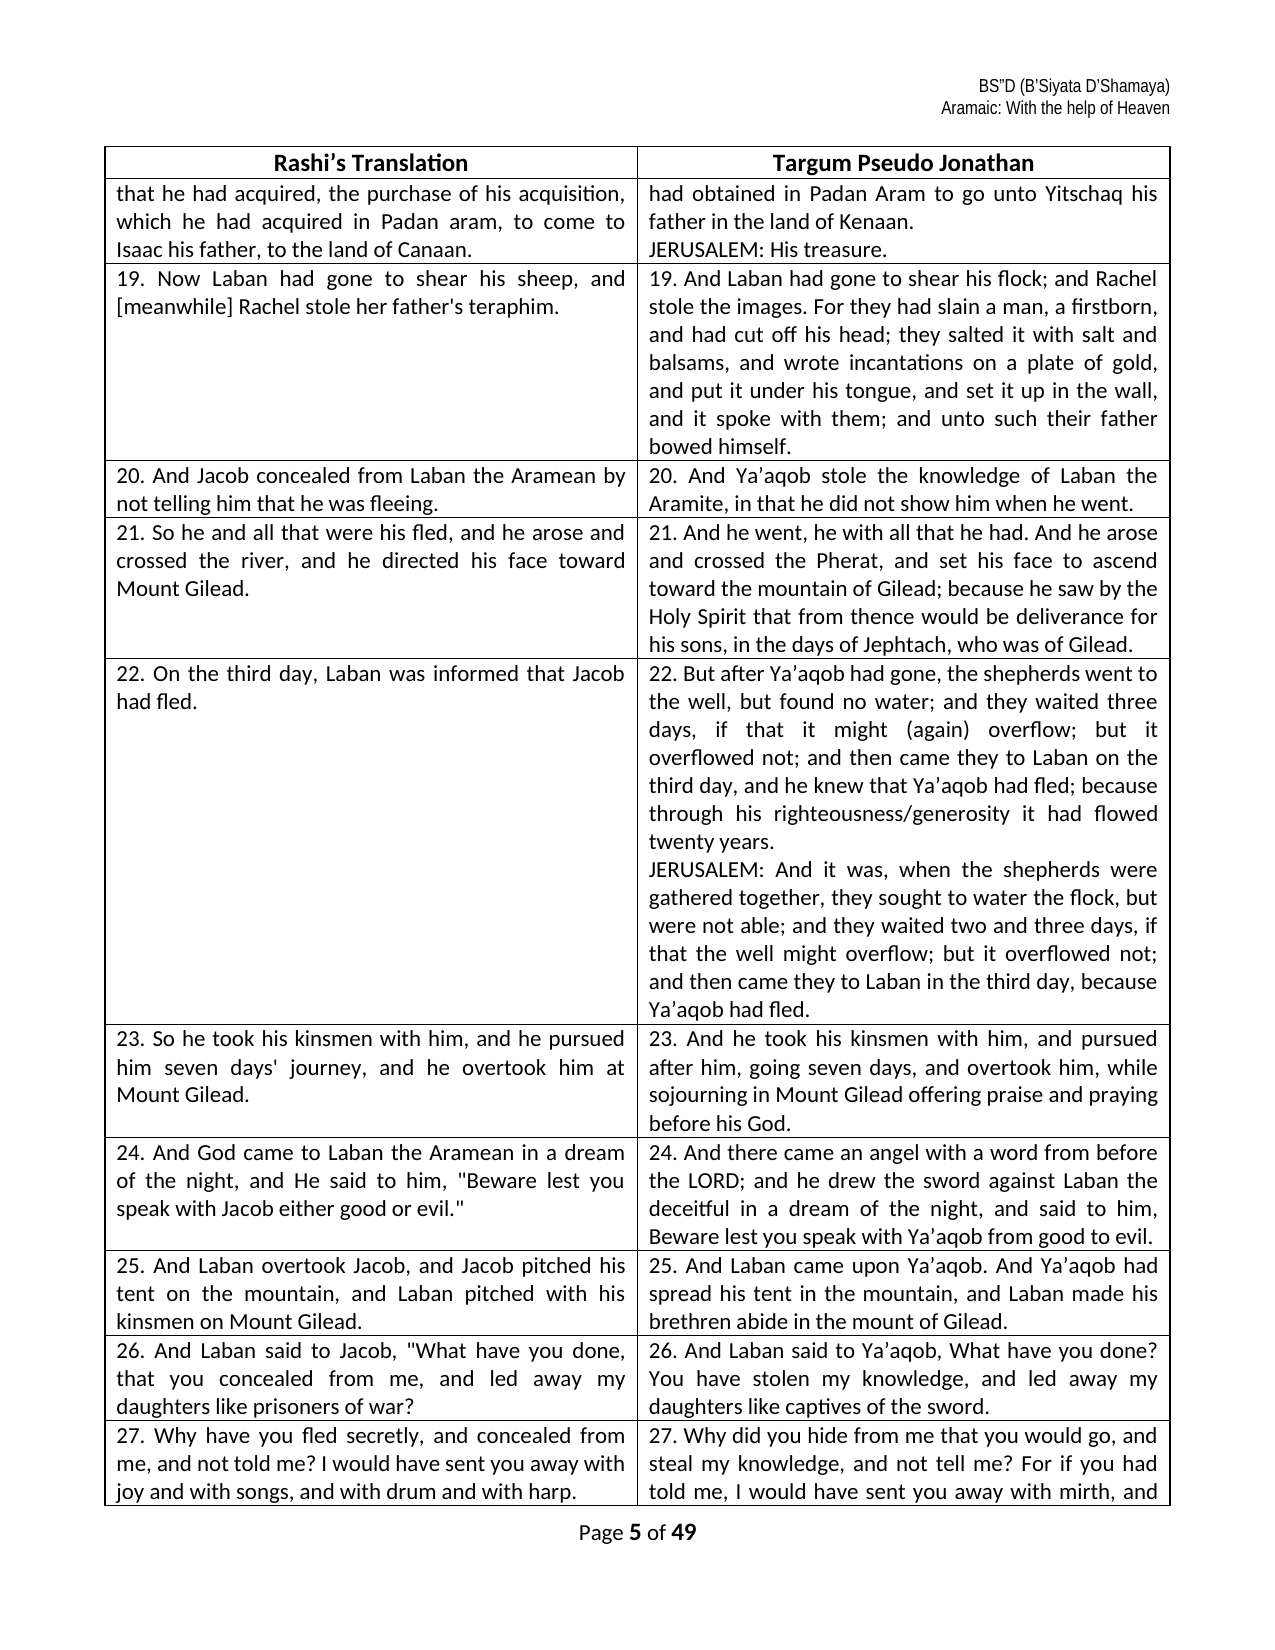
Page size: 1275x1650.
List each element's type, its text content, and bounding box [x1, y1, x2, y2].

table_cell 19. Now Laban had gone to shear his sheep, and [meanwhile] Rachel stole her father's teraphim. [106, 264, 637, 460]
table_cell 21. And he went, he with all that he had. And he arose and crossed the Pherat, and set his face to ascend toward the mountain of Gilead; because he saw by the Holy Spirit that from thence would be deliverance for his sons, in the days of Jephtach, who was of Gilead. [638, 518, 1169, 658]
table_cell 26. And Laban said to Ya’aqob, What have you done? You have stolen my knowledge, and led away my daughters like captives of the sword. [638, 1336, 1169, 1420]
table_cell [106, 179, 637, 263]
table_cell 21. So he and all that were his fled, and he arose and crossed the river, and he directed his face toward Mount Gilead. [106, 518, 637, 658]
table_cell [638, 1421, 1169, 1505]
table_header Rashi’s Translation [106, 147, 637, 178]
table_cell 25. And Laban overtook Jacob, and Jacob pitched his tent on the mountain, and Laban pitched with his kinsmen on Mount Gilead. [106, 1251, 637, 1335]
table_cell 20. And Ya’aqob stole the knowledge of Laban the Aramite, in that he did not show him when he went. [638, 461, 1169, 517]
table_cell 23. And he took his kinsmen with him, and pursued after him, going seven days, and overtook him, while sojourning in Mount Gilead offering praise and praying before his God. [638, 1025, 1169, 1137]
table_cell 26. And Laban said to Jacob, "What have you done, that you concealed from me, and led away my daughters like prisoners of war? [106, 1336, 637, 1420]
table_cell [638, 179, 1169, 263]
table_cell 25. And Laban came upon Ya’aqob. And Ya’aqob had spread his tent in the mountain, and Laban made his brethren abide in the mount of Gilead. [638, 1251, 1169, 1335]
table_cell 22. On the third day, Laban was informed that Jacob had fled. [106, 659, 637, 1023]
table_header Targum Pseudo Jonathan [638, 147, 1169, 178]
table_cell 22. But after Ya’aqob had gone, the shepherds went to the well, but found no water; and they waited three days, if that it might (again) overflow; but it overflowed not; and then came they to Laban on the third day, and he knew that Ya’aqob had fled; because through his righteousness/generosity it had flowed twenty years. JERUSALEM: And it was, when the shepherds were gathered together, they sought to water the flock, but were not able; and they waited two and three days, if that the well might overflow; but it overflowed not; and then came they to Laban in the third day, because Ya’aqob had fled. [638, 659, 1169, 1023]
table_cell 20. And Jacob concealed from Laban the Aramean by not telling him that he was fleeing. [106, 461, 637, 517]
table_cell 24. And there came an angel with a word from before the LORD; and he drew the sword against Laban the deceitful in a dream of the night, and said to him, Beware lest you speak with Ya’aqob from good to evil. [638, 1138, 1169, 1250]
table_cell 23. So he took his kinsmen with him, and he pursued him seven days' journey, and he overtook him at Mount Gilead. [106, 1025, 637, 1137]
table_cell 24. And God came to Laban the Aramean in a dream of the night, and He said to him, "Beware lest you speak with Jacob either good or evil." [106, 1138, 637, 1250]
table_cell 19. And Laban had gone to shear his flock; and Rachel stole the images. For they had slain a man, a firstborn, and had cut off his head; they salted it with salt and balsams, and wrote incantations on a plate of gold, and put it under his tongue, and set it up in the wall, and it spoke with them; and unto such their father bowed himself. [638, 264, 1169, 460]
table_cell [106, 1421, 637, 1505]
